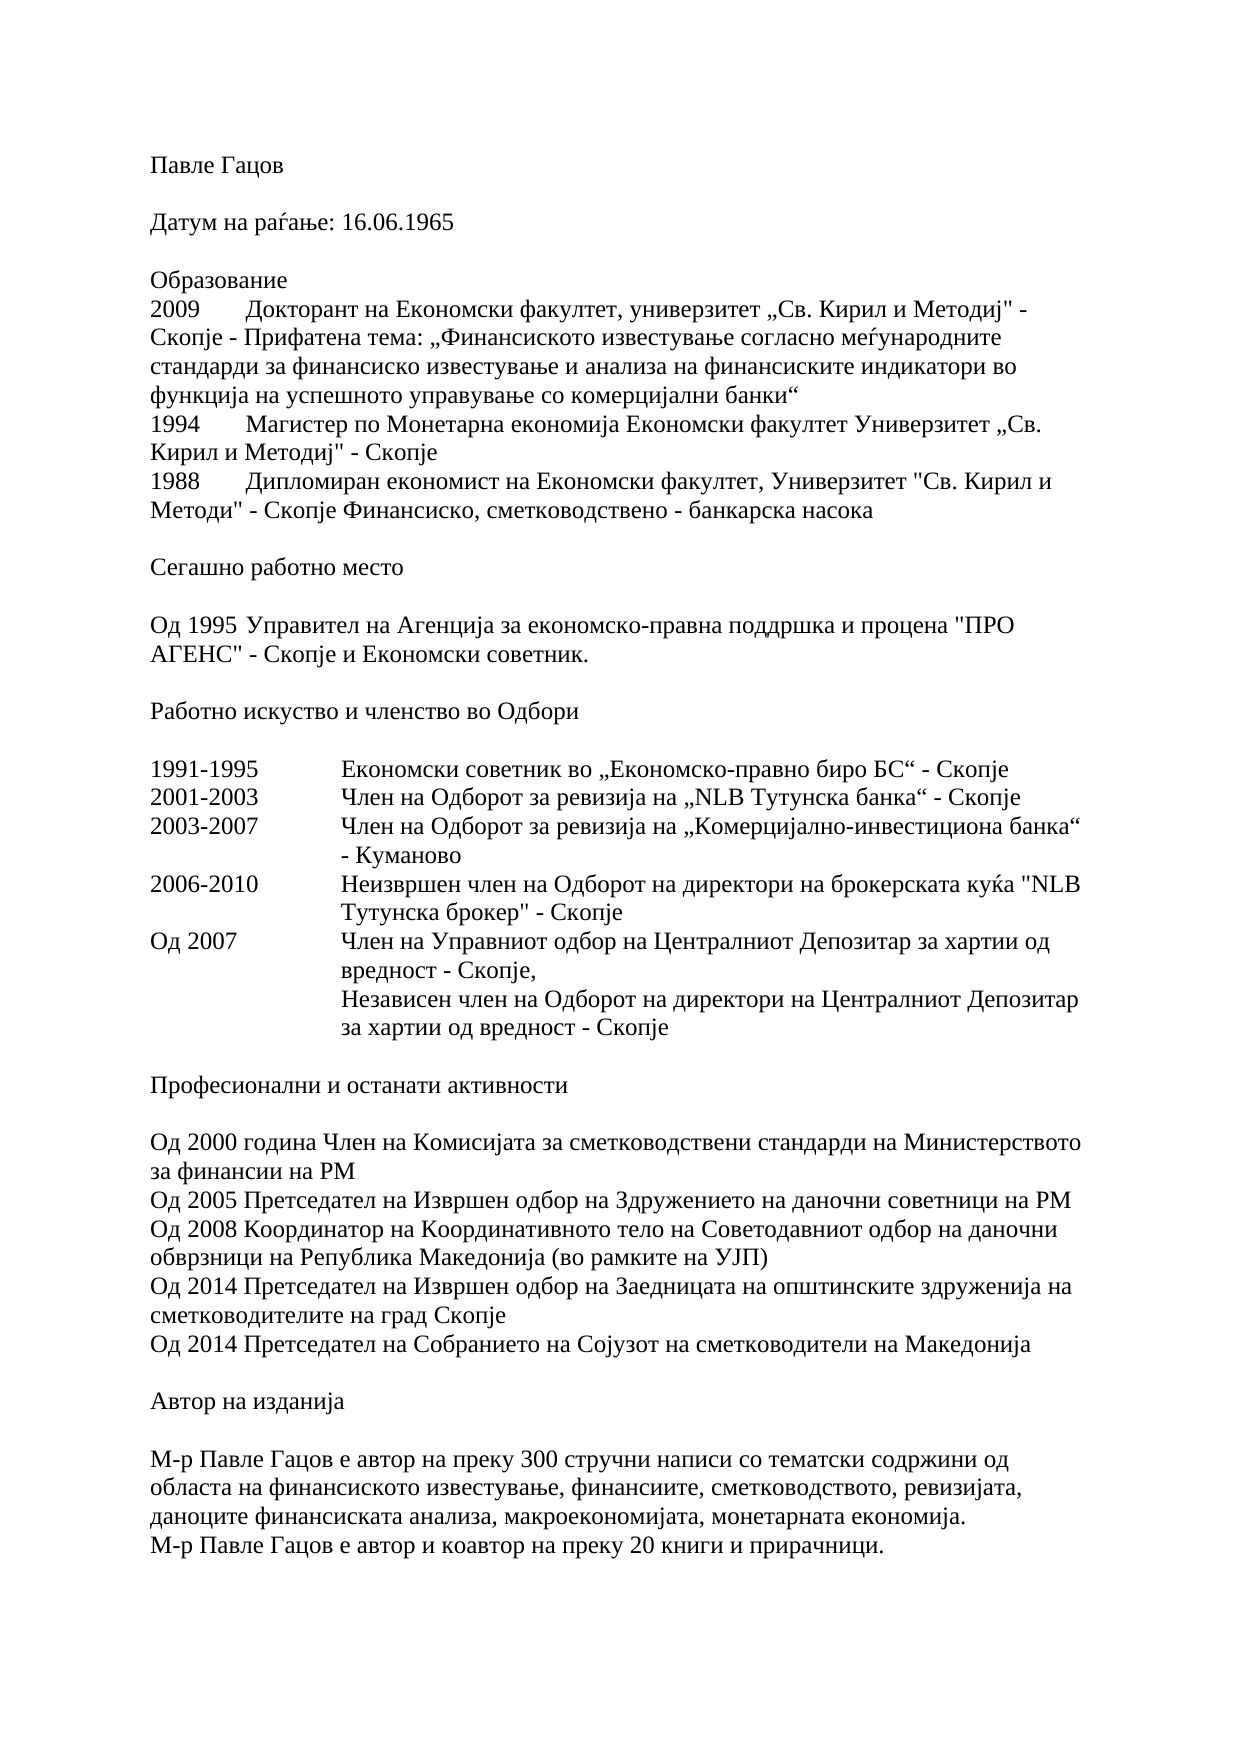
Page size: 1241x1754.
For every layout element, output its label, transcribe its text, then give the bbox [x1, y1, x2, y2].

text Од 2008 Координатор на Координативното тело на Советодавниот одбор на даночни обврзници на Република Македонија (во рамките на УЈП) [150, 1214, 1090, 1271]
text Од 2005 Претседател на Извршен одбор на Здружението на даночни советници на РМ [150, 1185, 1090, 1214]
text Независен член на Одборот на директори на Централниот Депозитар за хартии од вредност - Скопје [341, 984, 1090, 1041]
text Павле Гацов [150, 150, 1090, 179]
text Од 2000 година Член на Комисијата за сметководствени стандарди на Министерството за финансии на РМ [150, 1127, 1090, 1185]
text Сегашно работно место [150, 552, 1090, 581]
text Работно искуство и членство во Одбори [150, 696, 1090, 725]
text 2001-2003 Член на Одборот за ревизија на „NLB Тутунска банка“ - Скопје [150, 782, 1090, 811]
text Од 2007 Член на Управниот одбор на Централниот Депозитар за хартии од вредност - Скопје, [150, 926, 1090, 984]
text Професионални и останати активности [150, 1070, 1090, 1099]
text 1991-1995 Економски советник во „Економско-правно биро БС“ - Скопје [150, 754, 1090, 782]
text Образование [150, 265, 1090, 294]
text 2006-2010 Неизвршен член на Одборот на директори на брокерската куќа "NLB Тутунска брокер" - Скопје [150, 869, 1090, 926]
text 2009 Докторант на Економски факултет, универзитет „Св. Кирил и Методиј" - Скопје - Прифатена тема: „Финансиското известување согласно меѓународните стандарди за финансиско известување и анализа на финансиските индикатори во функција на успешното управување со комерцијални банки“ [150, 294, 1090, 409]
text Од 2014 Претседател на Собранието на Сојузот на сметководители на Македонија [150, 1329, 1090, 1357]
text 1988 Дипломиран економист на Економски факултет, Универзитет "Св. Кирил и Методи" - Скопје Финансиско, сметководствено - банкарска насока [150, 466, 1090, 524]
text Датум на раѓање: 16.06.1965 [150, 207, 1090, 236]
text М-р Павле Гацов е автор и коавтор на преку 20 книги и прирачници. [150, 1530, 1090, 1559]
text 1994 Магистер по Монетарна економија Економски факултет Универзитет „Св. Кирил и Методиј" - Скопје [150, 409, 1090, 466]
text 2003-2007 Член на Одборот за ревизија на „Комерцијално-инвестициона банка“ - Куманово [150, 811, 1090, 869]
text Од 2014 Претседател на Извршен одбор на Заедницата на општинските здруженија на сметководителите на град Скопје [150, 1271, 1090, 1329]
text Автор на изданија [150, 1386, 1090, 1415]
text Од 1995 Управител на Агенција за економско-правна поддршка и процена "ПРО АГЕНС" - Скопје и Економски советник. [150, 610, 1090, 667]
text М-р Павле Гацов е автор на преку 300 стручни написи со тематски содржини од областа на финансиското известување, финансиите, сметководството, ревизијата, даноците финансиската анализа, макроекономијата, монетарната економија. [150, 1444, 1090, 1530]
